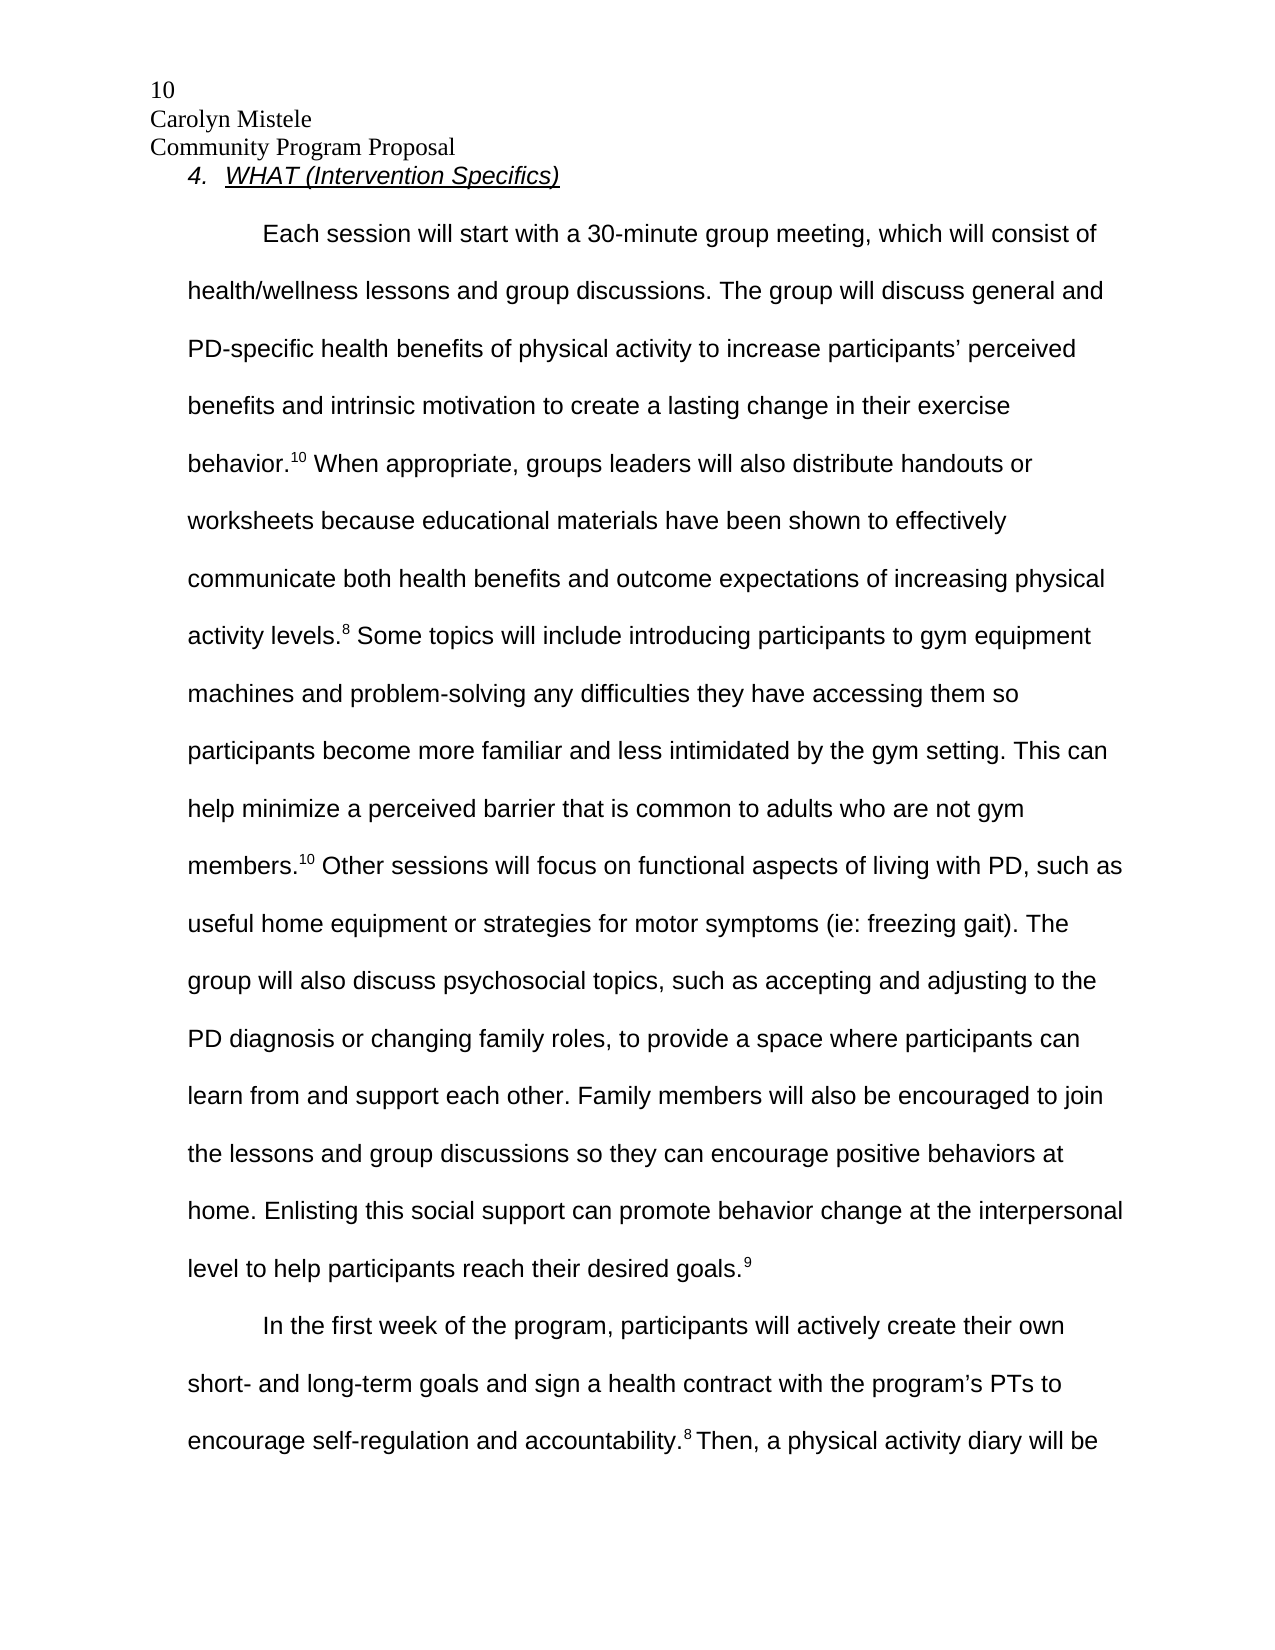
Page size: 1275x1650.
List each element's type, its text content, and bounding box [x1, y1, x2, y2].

list WHAT (Intervention Specifics) [187, 161, 1125, 190]
text Each session will start with a 30-minute group meeting, which will consist of health/wellness lessons and group discussions. The group will discuss general and PD-specific health benefits of physical activity to increase participants’ perceived benefits and intrinsic motivation to create a lasting change in their exercise behavior.10 When appropriate, groups leaders will also distribute handouts or worksheets because educational materials have been shown to effectively communicate both health benefits and outcome expectations of increasing physical activity levels.8 Some topics will include introducing participants to gym equipment machines and problem-solving any difficulties they have accessing them so participants become more familiar and less intimidated by the gym setting. This can help minimize a perceived barrier that is common to adults who are not gym members.10 Other sessions will focus on functional aspects of living with PD, such as useful home equipment or strategies for motor symptoms (ie: freezing gait). The group will also discuss psychosocial topics, such as accepting and adjusting to the PD diagnosis or changing family roles, to provide a space where participants can learn from and support each other. Family members will also be encouraged to join the lessons and group discussions so they can encourage positive behaviors at home. Enlisting this social support can promote behavior change at the interpersonal level to help participants reach their desired goals.9 [187, 219, 1125, 1282]
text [187, 1311, 1125, 1455]
